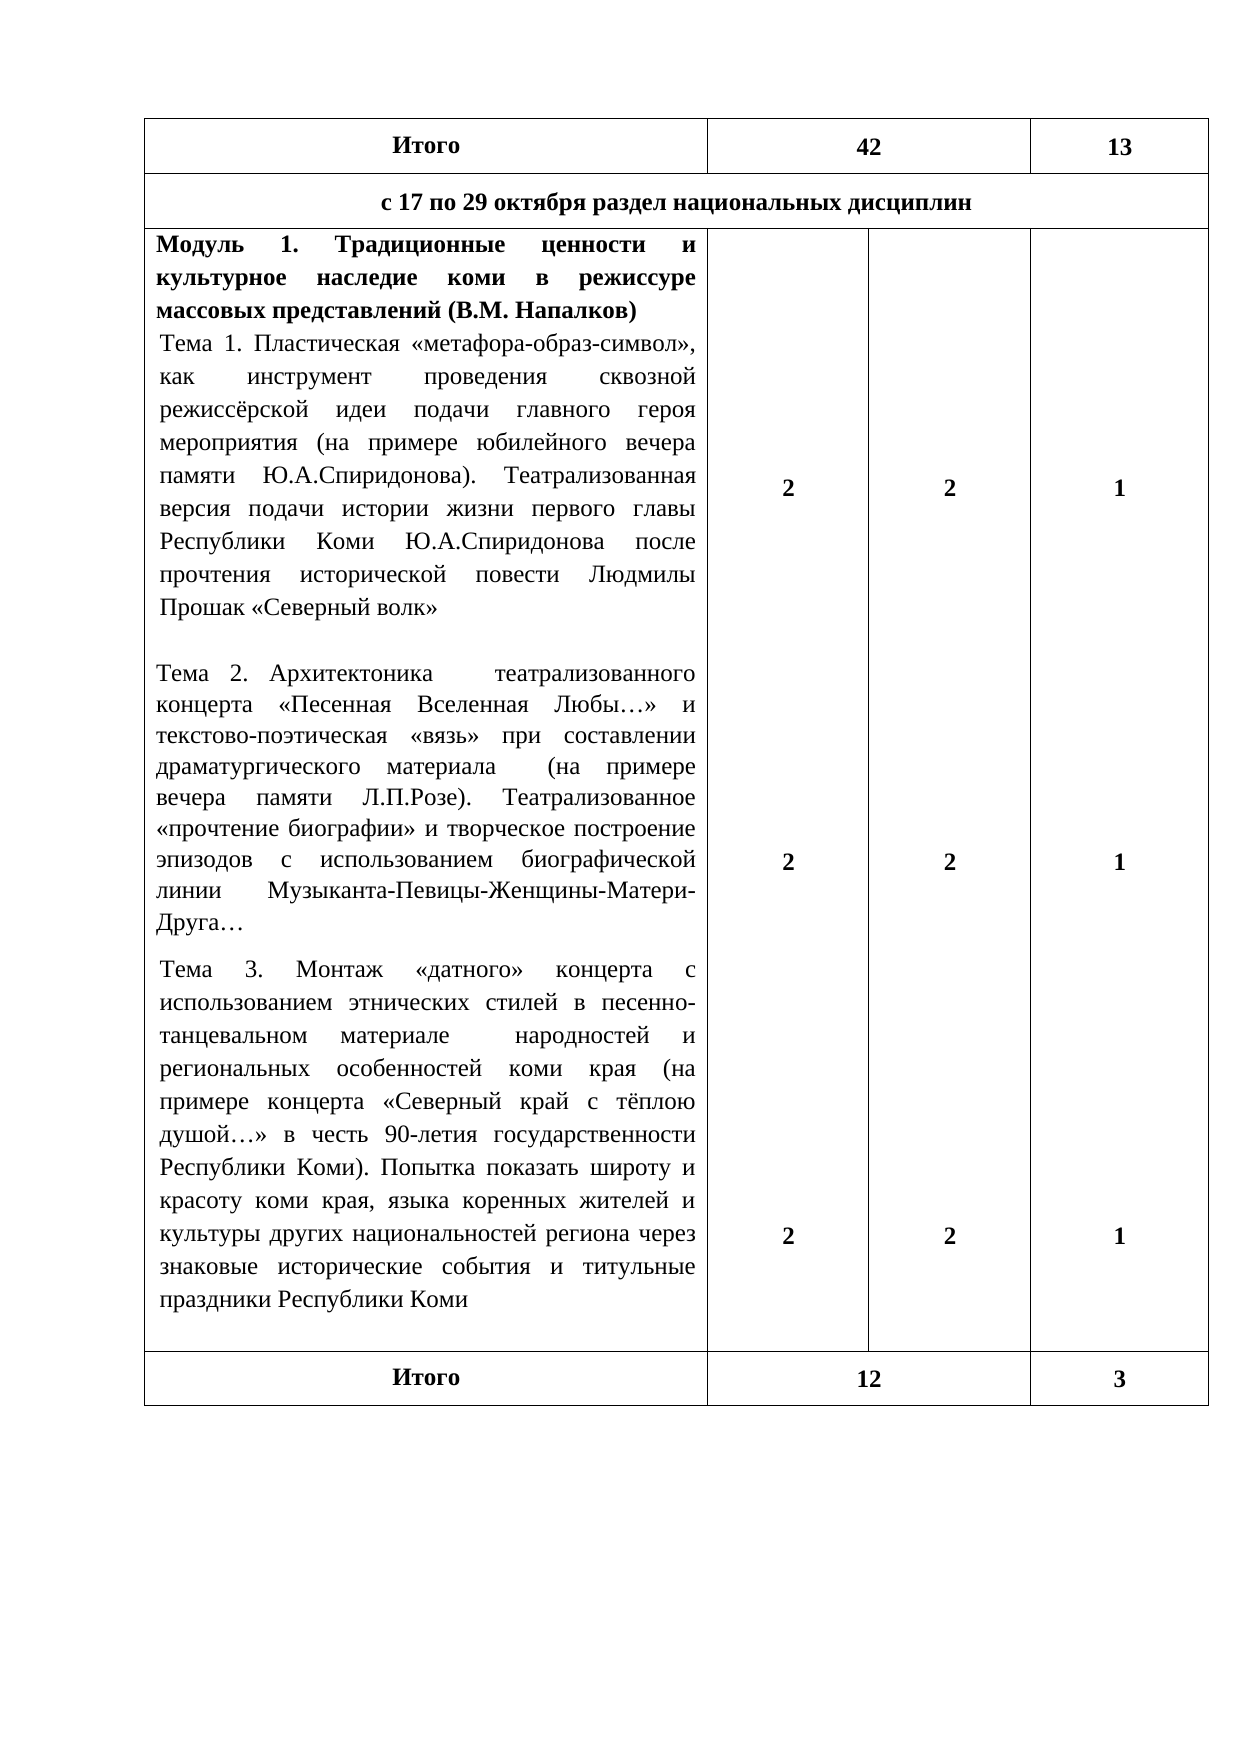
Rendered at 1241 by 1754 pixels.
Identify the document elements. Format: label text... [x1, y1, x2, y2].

table_cell с 17 по 29 октября раздел национальных дисциплин [145, 174, 1208, 228]
table_cell 2 2 2 [869, 229, 1030, 1351]
table_cell Модуль 1. Традиционные ценности и культурное наследие коми в режиссуре массовых представлений (В.М. Напалков) Тема 1. Пластическая «метафора-образ-символ», как инструмент проведения сквозной режиссёрской идеи подачи главного героя мероприятия (на примере юбилейного вечера памяти Ю.А.Спиридонова). Театрализованная версия подачи истории жизни первого главы Республики Коми Ю.А.Спиридонова после прочтения исторической повести Людмилы Прошак «Северный волк» Тема 2. Архитектоника театрализованного концерта «Песенная Вселенная Любы…» и текстово-поэтическая «вязь» при составлении драматургического материала (на примере вечера памяти Л.П.Розе). Театрализованное «прочтение биографии» и творческое построение эпизодов с использованием биографической линии Музыканта-Певицы-Женщины-Матери-Друга… Тема 3. Монтаж «датного» концерта с использованием этнических стилей в песенно-танцевальном материале народностей и региональных особенностей коми края (на примере концерта «Северный край с тёплою душой…» в честь 90-летия государственности Республики Коми). Попытка показать широту и красоту коми края, языка коренных жителей и культуры других национальностей региона через знаковые исторические события и титульные праздники Республики Коми [145, 229, 707, 1351]
table_cell 3 [1031, 1352, 1208, 1405]
table_cell Итого [145, 1352, 707, 1405]
table_cell 1 1 1 [1031, 229, 1208, 1351]
table_cell 2 2 2 [708, 229, 868, 1351]
table_cell 12 [708, 1352, 1030, 1405]
table_cell 42 [708, 119, 1030, 173]
table_cell Итого [145, 119, 707, 173]
table_cell 13 [1031, 119, 1208, 173]
